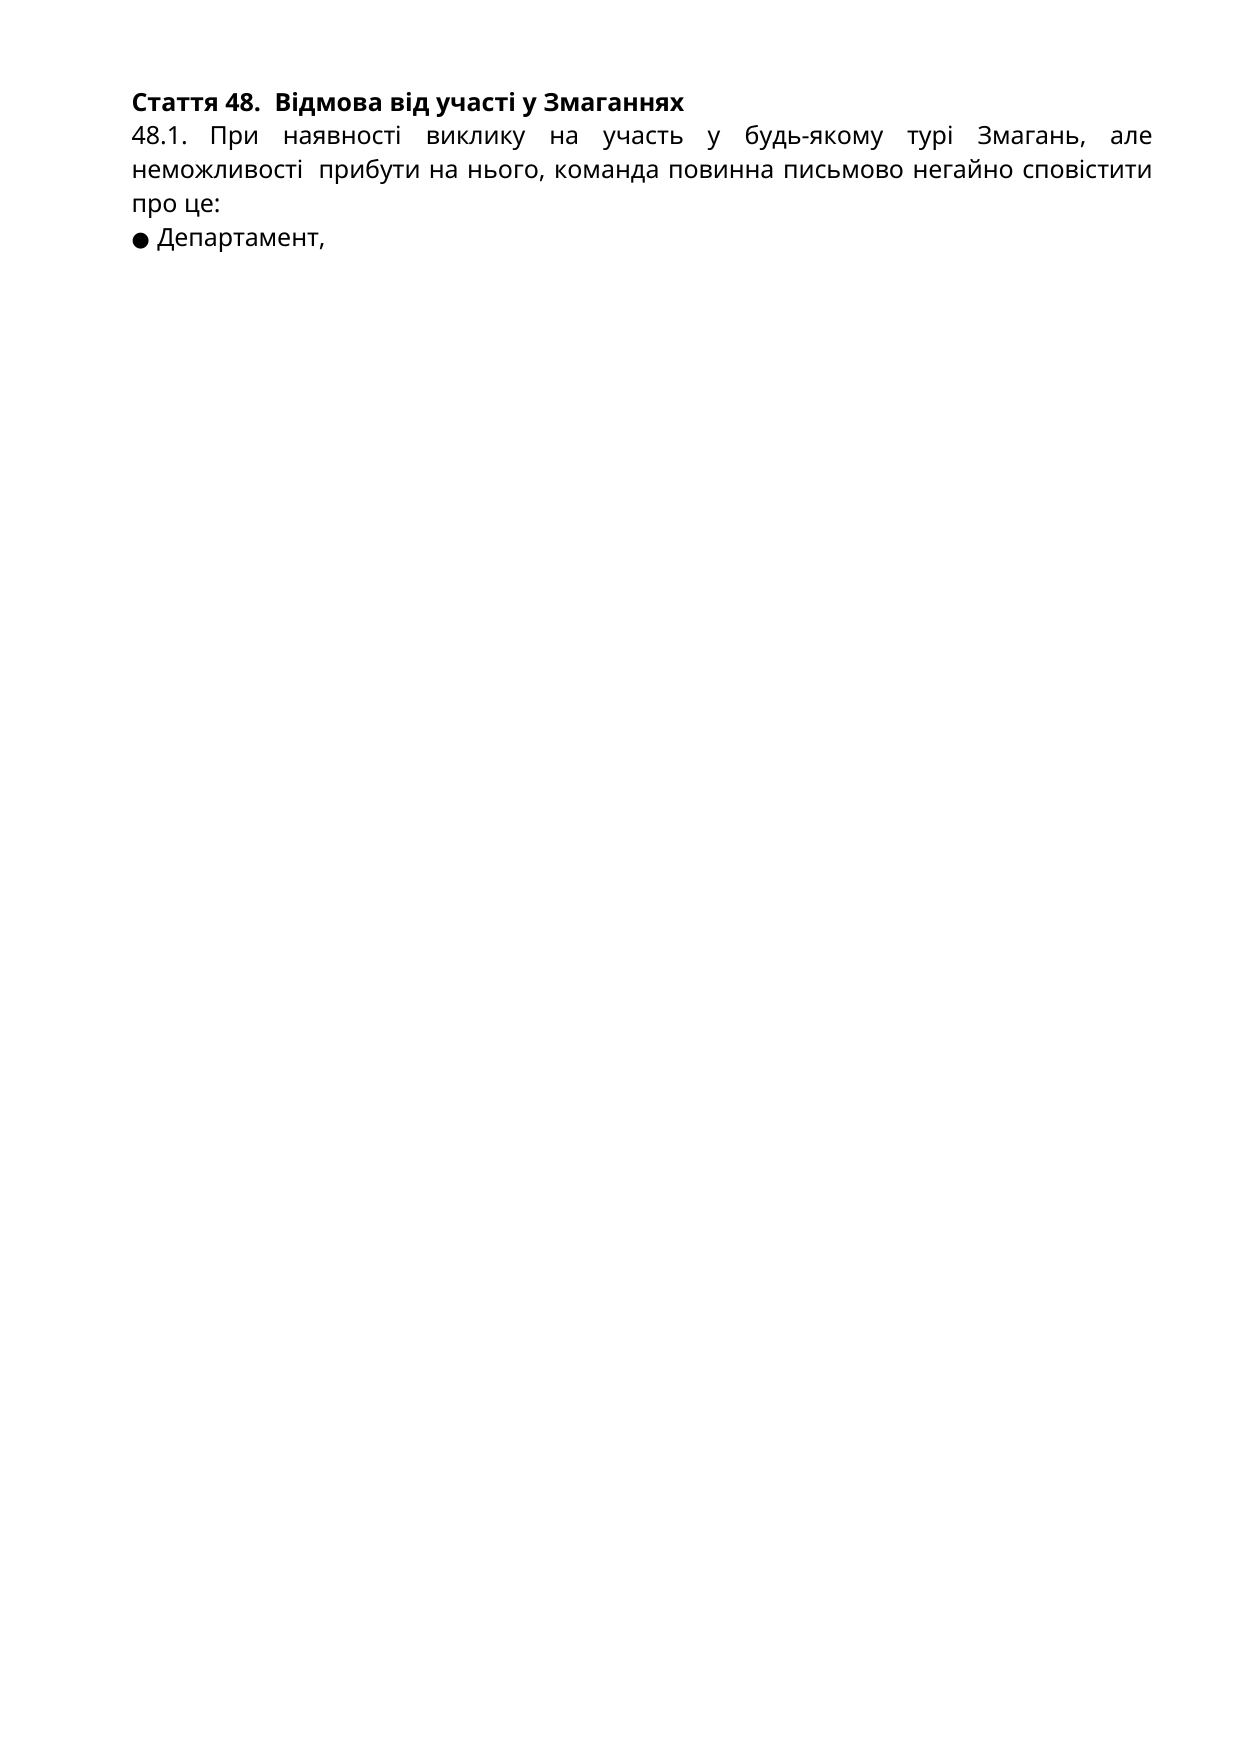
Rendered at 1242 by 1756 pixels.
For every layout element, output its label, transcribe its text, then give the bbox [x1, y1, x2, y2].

subtitle Стаття 48. Відмова від участі у Змаганнях [131, 87, 1164, 118]
list Департамент, [131, 220, 1164, 254]
list При наявності виклику на участь у будь-якому турі Змагань, але неможливості прибути на нього, команда повинна письмово негайно сповістити про це: [131, 118, 1153, 220]
